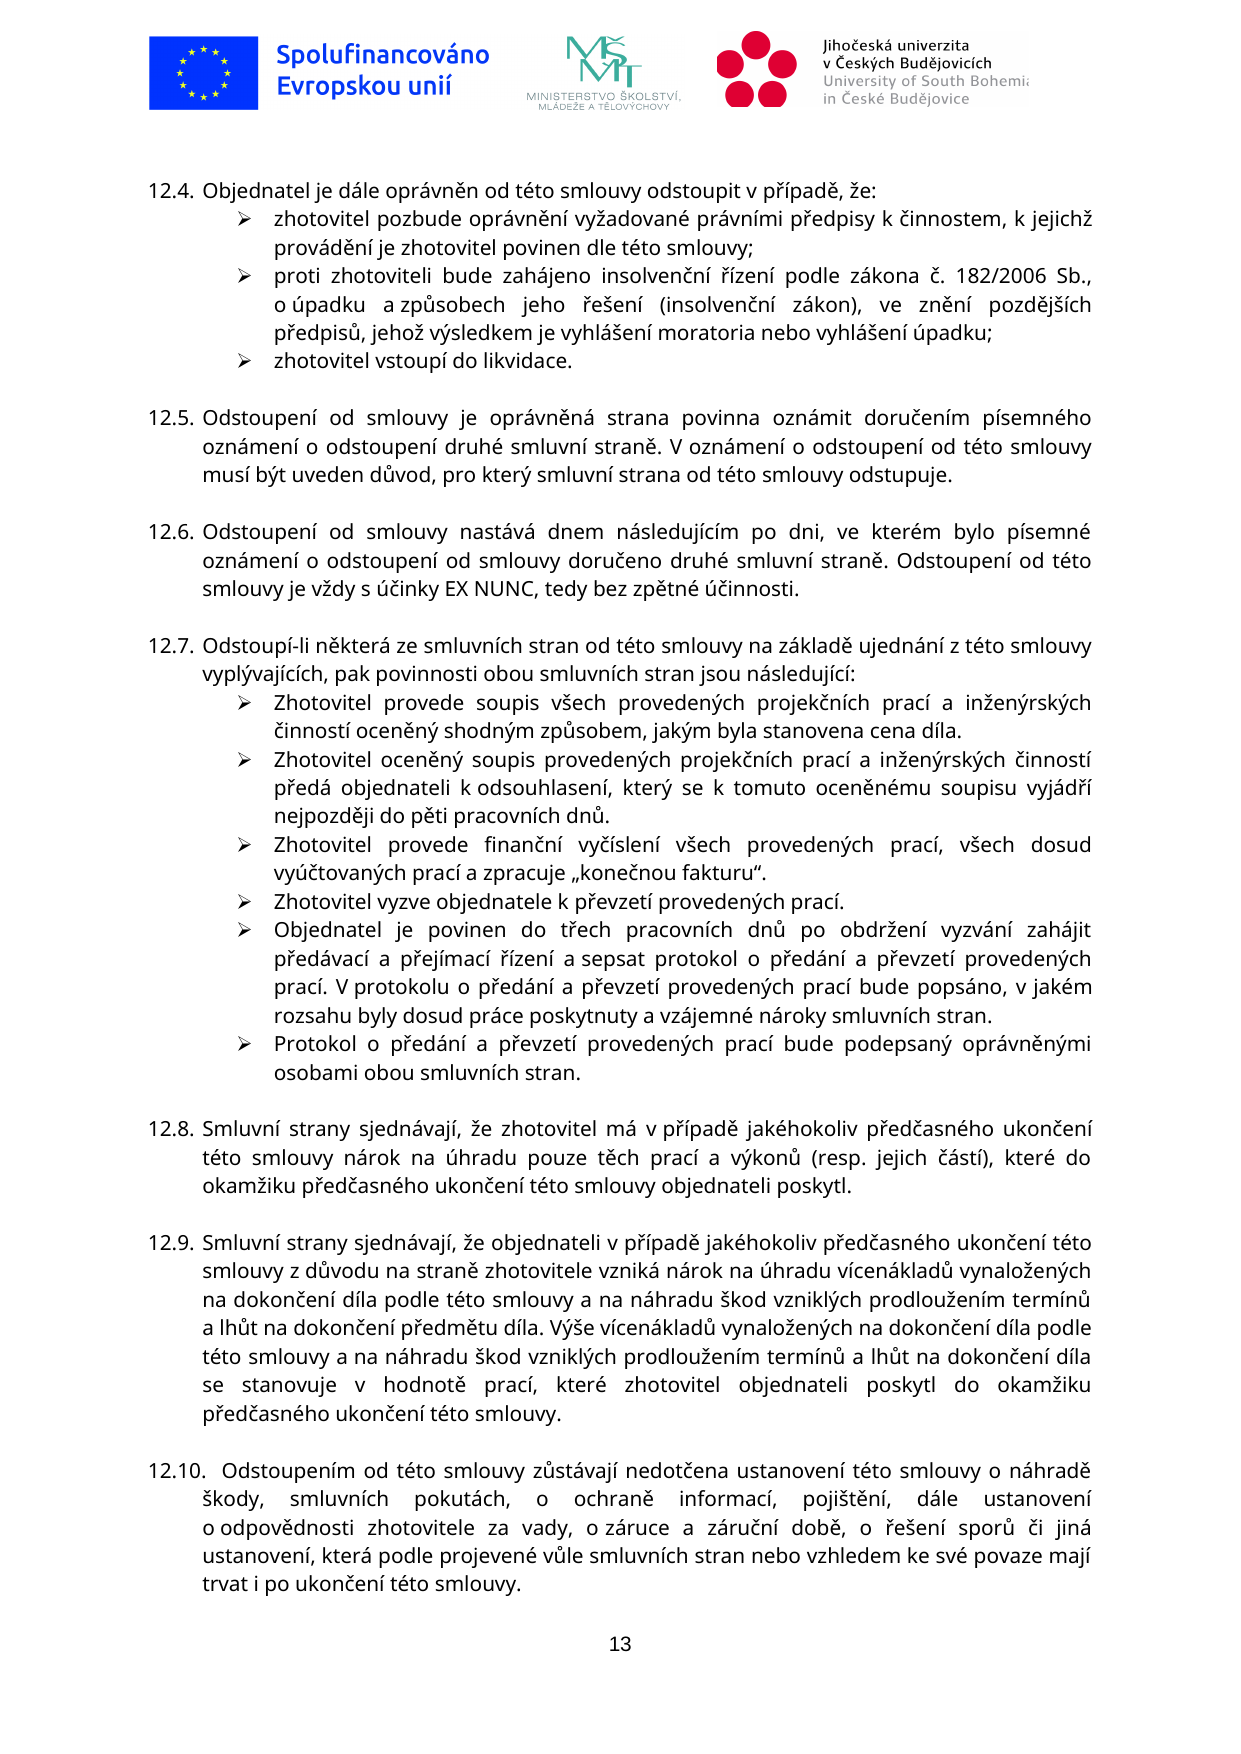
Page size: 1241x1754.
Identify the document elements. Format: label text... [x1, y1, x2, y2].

subtitle Zhotovitel provede finanční vyčíslení všech provedených prací, všech dosud vyúčtovaných prací a zpracuje „konečnou fakturu“. [236, 830, 1093, 887]
subtitle Zhotovitel vyzve objednatele k převzetí provedených prací. [236, 887, 1093, 915]
list Objednatel je dále oprávněn od této smlouvy odstoupit v případě, že: [148, 176, 1093, 204]
subtitle proti zhotoviteli bude zahájeno insolvenční řízení podle zákona č. 182/2006 Sb., o úpadku a způsobech jeho řešení (insolvenční zákon), ve znění pozdějších předpisů, jehož výsledkem je vyhlášení moratoria nebo vyhlášení úpadku; [236, 261, 1093, 347]
list Odstoupení od smlouvy je oprávněná strana povinna oznámit doručením písemného oznámení o odstoupení druhé smluvní straně. V oznámení o odstoupení od této smlouvy musí být uveden důvod, pro který smluvní strana od této smlouvy odstupuje. [148, 403, 1093, 489]
picture [147, 34, 685, 110]
subtitle Zhotovitel provede soupis všech provedených projekčních prací a inženýrských činností oceněný shodným způsobem, jakým byla stanovena cena díla. [236, 688, 1093, 745]
list Odstoupením od této smlouvy zůstávají nedotčena ustanovení této smlouvy o náhradě škody, smluvních pokutách, o ochraně informací, pojištění, dále ustanovení o odpovědnosti zhotovitele za vady, o záruce a záruční době, o řešení sporů či jiná ustanovení, která podle projevené vůle smluvních stran nebo vzhledem ke své povaze mají trvat i po ukončení této smlouvy. [148, 1456, 1093, 1598]
list Odstoupí-li některá ze smluvních stran od této smlouvy na základě ujednání z této smlouvy vyplývajících, pak povinnosti obou smluvních stran jsou následující: [148, 631, 1093, 688]
list Odstoupení od smlouvy nastává dnem následujícím po dni, ve kterém bylo písemné oznámení o odstoupení od smlouvy doručeno druhé smluvní straně. Odstoupení od této smlouvy je vždy s účinky EX NUNC, tedy bez zpětné účinnosti. [148, 517, 1093, 603]
subtitle Zhotovitel oceněný soupis provedených projekčních prací a inženýrských činností předá objednateli k odsouhlasení, který se k tomuto oceněnému soupisu vyjádří nejpozději do pěti pracovních dnů. [236, 745, 1093, 830]
list Smluvní strany sjednávají, že objednateli v případě jakéhokoliv předčasného ukončení této smlouvy z důvodu na straně zhotovitele vzniká nárok na úhradu vícenákladů vynaložených na dokončení díla podle této smlouvy a na náhradu škod vzniklých prodloužením termínů a lhůt na dokončení předmětu díla. Výše vícenákladů vynaložených na dokončení díla podle této smlouvy a na náhradu škod vzniklých prodloužením termínů a lhůt na dokončení díla se stanovuje v hodnotě prací, které zhotovitel objednateli poskytl do okamžiku předčasného ukončení této smlouvy. [148, 1228, 1093, 1427]
list Smluvní strany sjednávají, že zhotovitel má v případě jakéhokoliv předčasného ukončení této smlouvy nárok na úhradu pouze těch prací a výkonů (resp. jejich částí), které do okamžiku předčasného ukončení této smlouvy objednateli poskytl. [148, 1114, 1093, 1200]
subtitle zhotovitel vstoupí do likvidace. [236, 347, 1093, 375]
subtitle Protokol o předání a převzetí provedených prací bude podepsaný oprávněnými osobami obou smluvních stran. [236, 1029, 1093, 1086]
subtitle Objednatel je povinen do třech pracovních dnů po obdržení vyzvání zahájit předávací a přejímací řízení a sepsat protokol o předání a převzetí provedených prací. V protokolu o předání a převzetí provedených prací bude popsáno, v jakém rozsahu byly dosud práce poskytnuty a vzájemné nároky smluvních stran. [236, 915, 1093, 1029]
picture [716, 31, 1029, 107]
subtitle zhotovitel pozbude oprávnění vyžadované právními předpisy k činnostem, k jejichž provádění je zhotovitel povinen dle této smlouvy; [236, 204, 1093, 261]
